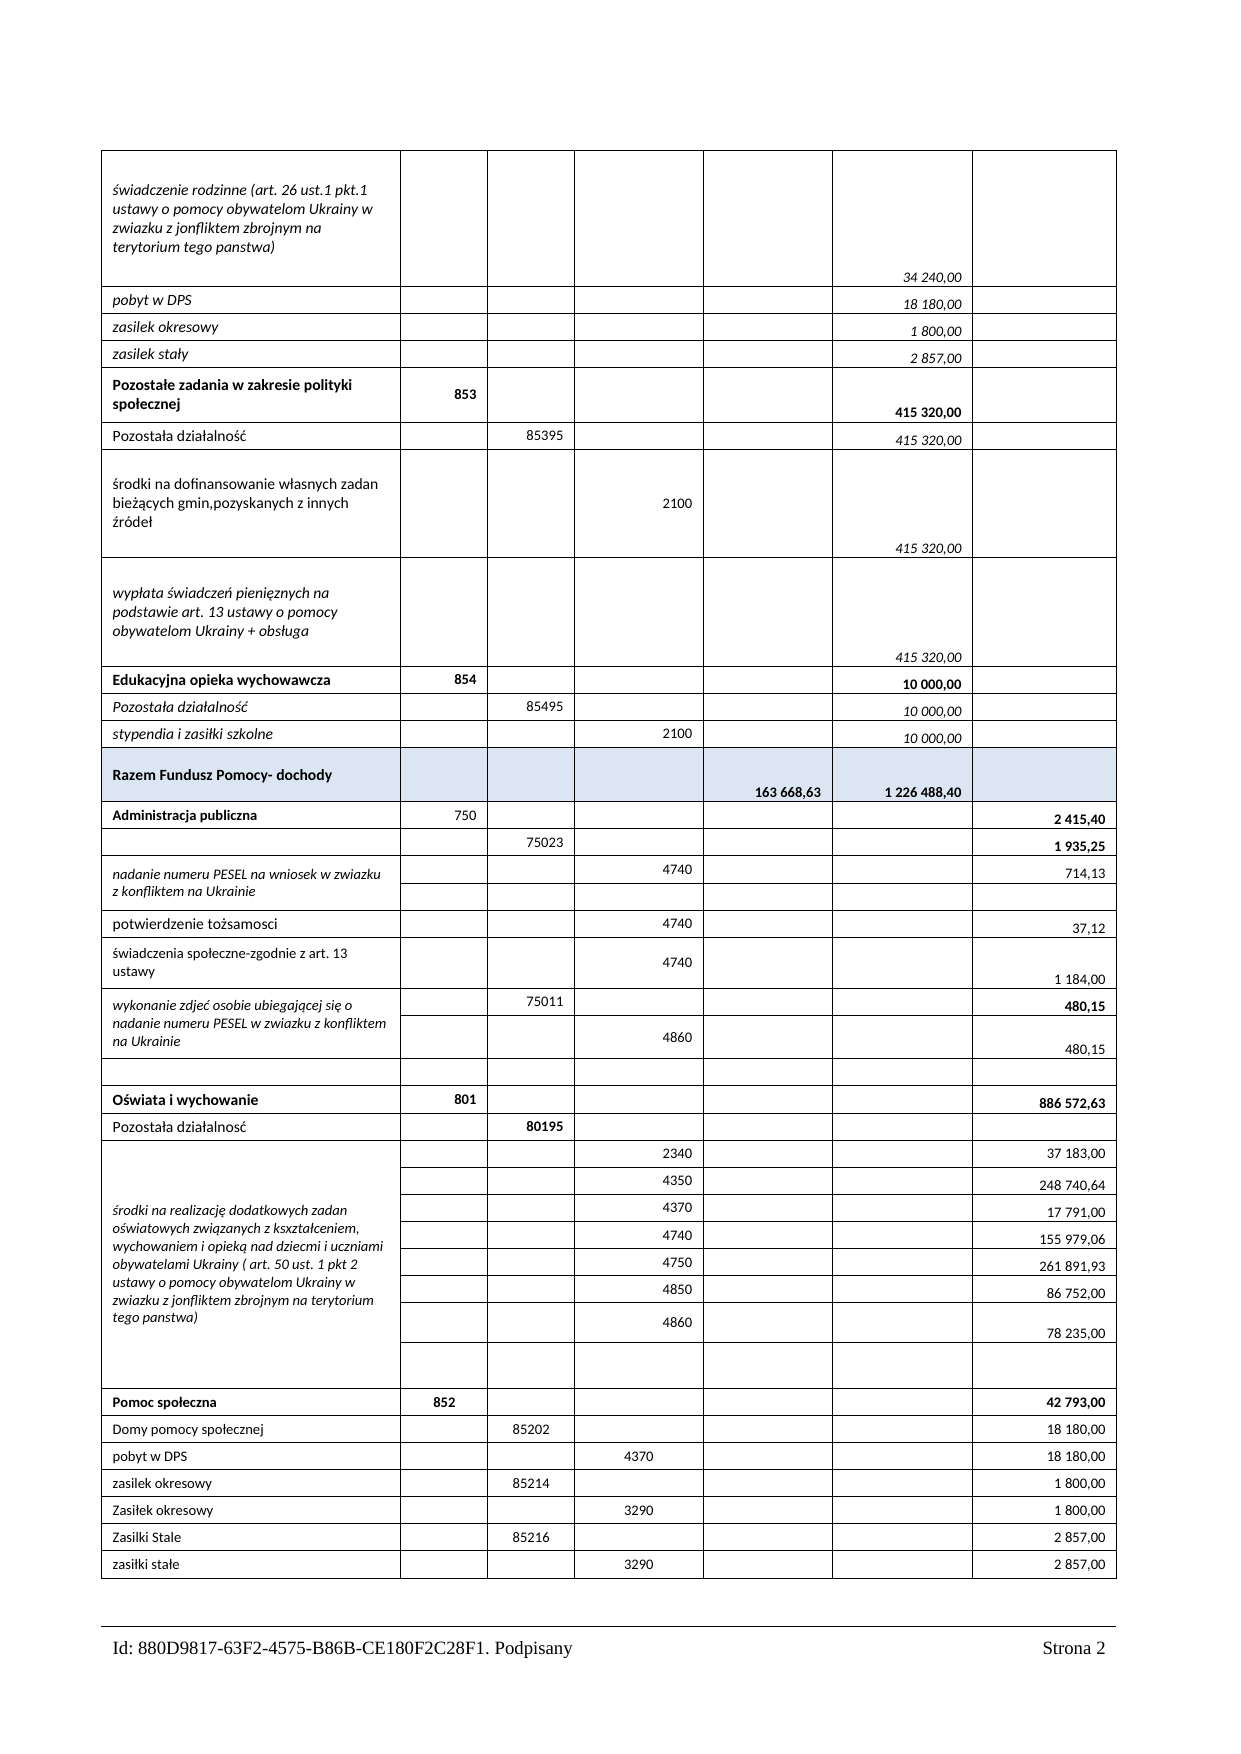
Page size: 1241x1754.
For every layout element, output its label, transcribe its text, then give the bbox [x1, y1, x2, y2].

table_cell świadczenia społeczne-zgodnie z art. 13 ustawy [102, 938, 400, 988]
table_cell [488, 1551, 574, 1577]
table_cell [704, 721, 832, 747]
table_cell [704, 667, 832, 693]
table_cell [575, 667, 703, 693]
table_cell zasilek stały [102, 341, 400, 367]
table_cell [401, 1141, 487, 1167]
table_cell [575, 368, 703, 421]
table_cell [401, 1443, 487, 1469]
table_cell [488, 1343, 574, 1388]
table_cell 480,15 [973, 1016, 1116, 1058]
table_cell [973, 287, 1116, 313]
table_cell [833, 829, 972, 855]
table_cell [973, 558, 1116, 666]
table_cell [833, 938, 972, 988]
table_cell [488, 748, 574, 801]
table_cell 2 857,00 [973, 1551, 1116, 1577]
table_cell Pomoc społeczna [102, 1389, 400, 1415]
table_cell 852 [401, 1389, 487, 1415]
table_cell [833, 1195, 972, 1221]
table_cell [704, 1524, 832, 1550]
table_cell 10 000,00 [833, 694, 972, 720]
table_cell [704, 829, 832, 855]
table_cell 75011 [488, 989, 574, 1015]
table_cell [833, 1389, 972, 1415]
table_cell [575, 1524, 703, 1550]
table_cell 85214 [488, 1470, 574, 1496]
table_cell [575, 1389, 703, 1415]
table_cell [401, 884, 487, 909]
table_cell środki na dofinansowanie własnych zadan bieżących gmin,pozyskanych z innych źródeł [102, 450, 400, 557]
table_cell [704, 1343, 832, 1388]
table_cell [488, 1443, 574, 1469]
table_cell [488, 802, 574, 828]
table_cell [704, 989, 832, 1015]
table_cell Pozostałe zadania w zakresie polityki społecznej [102, 368, 400, 421]
table_cell 261 891,93 [973, 1249, 1116, 1275]
table_cell [488, 1497, 574, 1523]
table_cell [704, 1303, 832, 1342]
table_cell 3290 [575, 1497, 703, 1523]
table_cell [488, 1168, 574, 1194]
table_cell 415 320,00 [833, 368, 972, 421]
table_cell [704, 1195, 832, 1221]
table_cell [488, 151, 574, 286]
table_cell 4370 [575, 1443, 703, 1469]
table_cell 85395 [488, 423, 574, 448]
table_cell [833, 856, 972, 882]
table_cell [575, 558, 703, 666]
table_cell 85202 [488, 1416, 574, 1442]
table_cell 85495 [488, 694, 574, 720]
table_cell pobyt w DPS [102, 287, 400, 313]
table_cell 78 235,00 [973, 1303, 1116, 1342]
table_cell Oświata i wychowanie [102, 1086, 400, 1112]
table_cell 18 180,00 [973, 1443, 1116, 1469]
table_cell [833, 1141, 972, 1167]
table_cell [704, 1249, 832, 1275]
table_cell [401, 721, 487, 747]
table_cell [575, 423, 703, 448]
table_cell [401, 1249, 487, 1275]
table_cell 415 320,00 [833, 423, 972, 448]
table_cell 2340 [575, 1141, 703, 1167]
table_cell Zasilki Stale [102, 1524, 400, 1550]
table_cell środki na realizację dodatkowych zadan oświatowych związanych z ksxztałceniem, wychowaniem i opieką nad dziecmi i uczniami obywatelami Ukrainy ( art. 50 ust. 1 pkt 2 ustawy o pomocy obywatelom Ukrainy w zwiazku z jonfliktem zbrojnym na terytorium tego panstwa) [102, 1141, 400, 1388]
table_cell [704, 1389, 832, 1415]
table_cell [401, 341, 487, 367]
table_cell 10 000,00 [833, 721, 972, 747]
table_cell Pozostała działalność [102, 423, 400, 448]
table_cell [575, 1416, 703, 1442]
table_cell 415 320,00 [833, 558, 972, 666]
table_cell [575, 1059, 703, 1085]
table_cell [488, 667, 574, 693]
table_cell [488, 1303, 574, 1342]
table_cell 1 935,25 [973, 829, 1116, 855]
table_cell 886 572,63 [973, 1086, 1116, 1112]
table_cell [401, 287, 487, 313]
table_cell [704, 450, 832, 557]
table_cell [488, 368, 574, 421]
table_cell 80195 [488, 1114, 574, 1139]
table_cell [102, 1059, 400, 1085]
table_cell [833, 1016, 972, 1058]
table_cell 2 857,00 [833, 341, 972, 367]
table_cell [488, 1059, 574, 1085]
table_cell [488, 1249, 574, 1275]
table_cell [401, 314, 487, 340]
table_cell [973, 1343, 1116, 1388]
table_cell [704, 1016, 832, 1058]
table_cell 854 [401, 667, 487, 693]
table_cell 4370 [575, 1195, 703, 1221]
table_cell [488, 450, 574, 557]
table_cell [488, 1276, 574, 1302]
table_cell [704, 856, 832, 882]
table_cell [833, 1249, 972, 1275]
table_cell [833, 989, 972, 1015]
table_cell 1 800,00 [973, 1470, 1116, 1496]
table_cell [833, 1059, 972, 1085]
table_cell [575, 1343, 703, 1388]
table_cell [488, 1195, 574, 1221]
table_cell [704, 1443, 832, 1469]
table_cell [973, 1114, 1116, 1139]
table_cell [973, 341, 1116, 367]
table_cell 2 857,00 [973, 1524, 1116, 1550]
table_cell 4740 [575, 911, 703, 937]
table_cell [488, 1086, 574, 1112]
table_cell [704, 1114, 832, 1139]
table_cell 750 [401, 802, 487, 828]
table_cell 4740 [575, 1222, 703, 1248]
table_cell [833, 1497, 972, 1523]
table_cell Pozostała działalność [102, 694, 400, 720]
table_cell [704, 314, 832, 340]
table_cell [575, 151, 703, 286]
table_cell 37 183,00 [973, 1141, 1116, 1167]
table_cell [488, 1141, 574, 1167]
table_cell [401, 1524, 487, 1550]
table_cell 18 180,00 [973, 1416, 1116, 1442]
table_cell [833, 1524, 972, 1550]
table_cell [401, 938, 487, 988]
table_cell [102, 829, 400, 855]
table_cell [973, 450, 1116, 557]
table_cell [833, 802, 972, 828]
table_cell 4350 [575, 1168, 703, 1194]
table_cell [575, 989, 703, 1015]
table_cell 4750 [575, 1249, 703, 1275]
table_cell [973, 151, 1116, 286]
table_cell [704, 1276, 832, 1302]
table_cell [704, 884, 832, 909]
table_cell [401, 1276, 487, 1302]
table_cell Administracja publiczna [102, 802, 400, 828]
table_cell [833, 1443, 972, 1469]
table_cell 75023 [488, 829, 574, 855]
table_cell [401, 1303, 487, 1342]
table_cell zasilek okresowy [102, 1470, 400, 1496]
table_cell 415 320,00 [833, 450, 972, 557]
table_cell 4740 [575, 938, 703, 988]
table_cell [704, 1141, 832, 1167]
table_cell 10 000,00 [833, 667, 972, 693]
table_cell [488, 341, 574, 367]
table_cell [401, 1470, 487, 1496]
table_cell potwierdzenie tożsamosci [102, 911, 400, 937]
table_cell [973, 1059, 1116, 1085]
table_cell zasiłki stałe [102, 1551, 400, 1577]
table_cell [704, 938, 832, 988]
table_cell [488, 911, 574, 937]
table_cell 155 979,06 [973, 1222, 1116, 1248]
table_cell [488, 721, 574, 747]
table_cell 853 [401, 368, 487, 421]
table_cell Zasiłek okresowy [102, 1497, 400, 1523]
table_cell [401, 694, 487, 720]
table_cell 4860 [575, 1303, 703, 1342]
table_cell [401, 1497, 487, 1523]
table_cell Razem Fundusz Pomocy- dochody [102, 748, 400, 801]
table_cell [401, 1343, 487, 1388]
table_cell [704, 558, 832, 666]
table_cell [575, 1114, 703, 1139]
table_cell [704, 911, 832, 937]
table_cell 37,12 [973, 911, 1116, 937]
table_cell [401, 450, 487, 557]
table_cell [704, 151, 832, 286]
table_cell [833, 1551, 972, 1577]
table_cell [488, 856, 574, 882]
table_cell [833, 1086, 972, 1112]
table_cell 1 800,00 [973, 1497, 1116, 1523]
table_cell [401, 558, 487, 666]
table_cell [833, 884, 972, 909]
table_cell [488, 1016, 574, 1058]
table_cell nadanie numeru PESEL na wniosek w zwiazku z konfliktem na Ukrainie [102, 856, 400, 909]
table_cell [833, 1343, 972, 1388]
table_cell 18 180,00 [833, 287, 972, 313]
table_cell [401, 1222, 487, 1248]
table_cell [704, 1059, 832, 1085]
table_cell [488, 287, 574, 313]
table_cell [973, 884, 1116, 909]
table_cell [973, 368, 1116, 421]
table_cell [575, 884, 703, 909]
table_cell [704, 802, 832, 828]
table_cell [833, 1276, 972, 1302]
table_cell 1 800,00 [833, 314, 972, 340]
table_cell 4860 [575, 1016, 703, 1058]
table_cell [401, 989, 487, 1015]
table_cell [401, 1551, 487, 1577]
table_cell [704, 1470, 832, 1496]
table_cell 85216 [488, 1524, 574, 1550]
table_cell [488, 938, 574, 988]
table_cell [704, 1497, 832, 1523]
table_cell Pozostała działalnosć [102, 1114, 400, 1139]
table_cell świadczenie rodzinne (art. 26 ust.1 pkt.1 ustawy o pomocy obywatelom Ukrainy w zwiazku z jonfliktem zbrojnym na terytorium tego panstwa) [102, 151, 400, 286]
table_cell [401, 856, 487, 882]
table_cell wykonanie zdjeć osobie ubiegającej się o nadanie numeru PESEL w zwiazku z konfliktem na Ukrainie [102, 989, 400, 1058]
table_cell [704, 423, 832, 448]
table_cell pobyt w DPS [102, 1443, 400, 1469]
table_cell [575, 829, 703, 855]
table_cell [575, 748, 703, 801]
table_cell zasilek okresowy [102, 314, 400, 340]
table_cell [575, 1086, 703, 1112]
table_cell [973, 423, 1116, 448]
table_cell [401, 151, 487, 286]
table_cell stypendia i zasiłki szkolne [102, 721, 400, 747]
table_cell [833, 1416, 972, 1442]
table_cell [704, 368, 832, 421]
table_cell 2 415,40 [973, 802, 1116, 828]
table_cell [488, 314, 574, 340]
table_cell [833, 911, 972, 937]
table_cell [833, 1470, 972, 1496]
table_cell [488, 1389, 574, 1415]
table_cell 2100 [575, 721, 703, 747]
table_cell 1 226 488,40 [833, 748, 972, 801]
table_cell [401, 911, 487, 937]
table_cell [401, 748, 487, 801]
table_cell 714,13 [973, 856, 1116, 882]
table_cell 801 [401, 1086, 487, 1112]
table_cell [704, 1168, 832, 1194]
table_cell 163 668,63 [704, 748, 832, 801]
table_cell [575, 1470, 703, 1496]
table_cell [401, 1416, 487, 1442]
table_cell 4850 [575, 1276, 703, 1302]
table_cell [704, 287, 832, 313]
table_cell 34 240,00 [833, 151, 972, 286]
table_cell [401, 1114, 487, 1139]
table_cell [575, 341, 703, 367]
table_cell [488, 884, 574, 909]
table_cell [833, 1303, 972, 1342]
table_cell 3290 [575, 1551, 703, 1577]
table_cell [575, 314, 703, 340]
table_cell [704, 341, 832, 367]
table_cell [401, 423, 487, 448]
table_cell 248 740,64 [973, 1168, 1116, 1194]
table_cell [973, 721, 1116, 747]
table_cell [401, 829, 487, 855]
table_cell [973, 667, 1116, 693]
table_cell [973, 314, 1116, 340]
table_cell 480,15 [973, 989, 1116, 1015]
table_cell 86 752,00 [973, 1276, 1116, 1302]
table_cell Domy pomocy społecznej [102, 1416, 400, 1442]
table_cell 42 793,00 [973, 1389, 1116, 1415]
table_cell 17 791,00 [973, 1195, 1116, 1221]
table_cell [575, 802, 703, 828]
table_cell [833, 1114, 972, 1139]
table_cell [575, 287, 703, 313]
table_cell [704, 1086, 832, 1112]
table_cell [401, 1059, 487, 1085]
table_cell [704, 1222, 832, 1248]
table_cell [704, 694, 832, 720]
table_cell wypłata świadczeń pienięznych na podstawie art. 13 ustawy o pomocy obywatelom Ukrainy + obsługa [102, 558, 400, 666]
table_cell [833, 1168, 972, 1194]
table_cell [488, 558, 574, 666]
table_cell 4740 [575, 856, 703, 882]
table_cell [488, 1222, 574, 1248]
table_cell [704, 1416, 832, 1442]
table_cell [401, 1195, 487, 1221]
table_cell [401, 1168, 487, 1194]
table_cell Edukacyjna opieka wychowawcza [102, 667, 400, 693]
table_cell [704, 1551, 832, 1577]
table_cell [973, 748, 1116, 801]
table_cell 2100 [575, 450, 703, 557]
table_cell [575, 694, 703, 720]
table_cell 1 184,00 [973, 938, 1116, 988]
table_cell [833, 1222, 972, 1248]
table_cell [973, 694, 1116, 720]
table_cell [401, 1016, 487, 1058]
